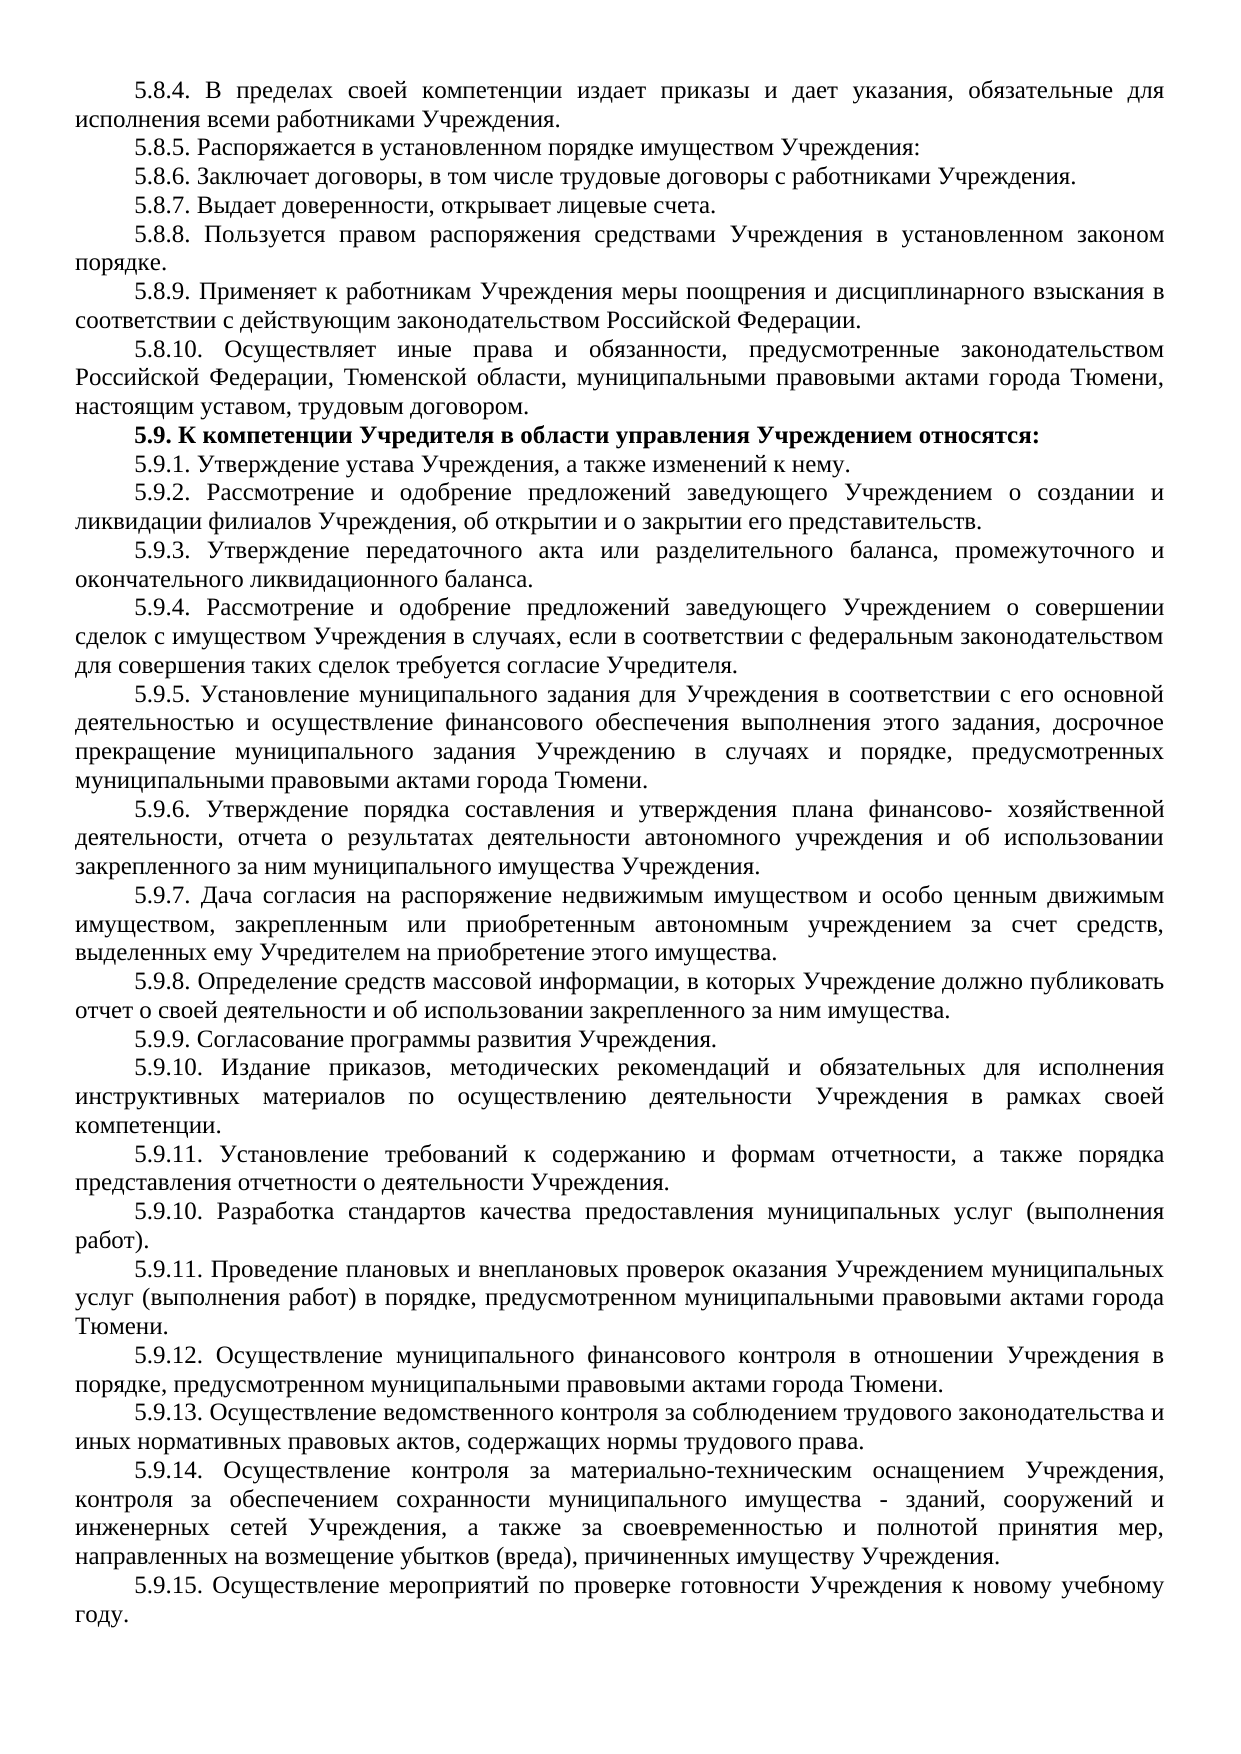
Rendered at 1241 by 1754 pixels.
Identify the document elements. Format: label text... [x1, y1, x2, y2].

text 5.9.9. Согласование программы развития Учреждения. [75, 1024, 1165, 1052]
text 5.9.10. Разработка стандартов качества предоставления муниципальных услуг (выполнения работ). [75, 1196, 1165, 1254]
text 5.8.7. Выдает доверенности, открывает лицевые счета. [75, 190, 1165, 219]
text 5.8.9. Применяет к работникам Учреждения меры поощрения и дисциплинарного взыскания в соответствии с действующим законодательством Российской Федерации. [75, 276, 1165, 334]
text 5.9. К компетенции Учредителя в области управления Учреждением относятся: [75, 420, 1165, 449]
text 5.8.10. Осуществляет иные права и обязанности, предусмотренные законодательством Российской Федерации, Тюменской области, муниципальными правовыми актами города Тюмени, настоящим уставом, трудовым договором. [75, 334, 1165, 420]
text 5.9.15. Осуществление мероприятий по проверке готовности Учреждения к новому учебному году. [75, 1570, 1165, 1627]
text 5.9.8. Определение средств массовой информации, в которых Учреждение должно публиковать отчет о своей деятельности и об использовании закрепленного за ним имущества. [75, 966, 1165, 1024]
text 5.9.11. Установление требований к содержанию и формам отчетности, а также порядка представления отчетности о деятельности Учреждения. [75, 1139, 1165, 1196]
text 5.8.6. Заключает договоры, в том числе трудовые договоры с работниками Учреждения. [75, 161, 1165, 190]
text 5.9.14. Осуществление контроля за материально-техническим оснащением Учреждения, контроля за обеспечением сохранности муниципального имущества - зданий, сооружений и инженерных сетей Учреждения, а также за своевременностью и полнотой принятия мер, направленных на возмещение убытков (вреда), причиненных имуществу Учреждения. [75, 1455, 1165, 1570]
text 5.9.5. Установление муниципального задания для Учреждения в соответствии с его основной деятельностью и осуществление финансового обеспечения выполнения этого задания, досрочное прекращение муниципального задания Учреждению в случаях и порядке, предусмотренных муниципальными правовыми актами города Тюмени. [75, 679, 1165, 794]
text 5.8.4. В пределах своей компетенции издает приказы и дает указания, обязательные для исполнения всеми работниками Учреждения. [75, 75, 1165, 132]
text 5.9.4. Рассмотрение и одобрение предложений заведующего Учреждением о совершении сделок с имуществом Учреждения в случаях, если в соответствии с федеральным законодательством для совершения таких сделок требуется согласие Учредителя. [75, 592, 1165, 679]
text 5.9.13. Осуществление ведомственного контроля за соблюдением трудового законодательства и иных нормативных правовых актов, содержащих нормы трудового права. [75, 1397, 1165, 1455]
text 5.9.12. Осуществление муниципального финансового контроля в отношении Учреждения в порядке, предусмотренном муниципальными правовыми актами города Тюмени. [75, 1340, 1165, 1397]
text 5.9.10. Издание приказов, методических рекомендаций и обязательных для исполнения инструктивных материалов по осуществлению деятельности Учреждения в рамках своей компетенции. [75, 1052, 1165, 1139]
text 5.8.5. Распоряжается в установленном порядке имуществом Учреждения: [75, 132, 1165, 161]
text 5.8.8. Пользуется правом распоряжения средствами Учреждения в установленном законом порядке. [75, 219, 1165, 276]
text 5.9.6. Утверждение порядка составления и утверждения плана финансово- хозяйственной деятельности, отчета о результатах деятельности автономного учреждения и об использовании закрепленного за ним муниципального имущества Учреждения. [75, 794, 1165, 880]
text 5.9.1. Утверждение устава Учреждения, а также изменений к нему. [75, 449, 1165, 477]
text 5.9.7. Дача согласия на распоряжение недвижимым имуществом и особо ценным движимым имуществом, закрепленным или приобретенным автономным учреждением за счет средств, выделенных ему Учредителем на приобретение этого имущества. [75, 880, 1165, 966]
text 5.9.2. Рассмотрение и одобрение предложений заведующего Учреждением о создании и ликвидации филиалов Учреждения, об открытии и о закрытии его представительств. [75, 477, 1165, 535]
text 5.9.11. Проведение плановых и внеплановых проверок оказания Учреждением муниципальных услуг (выполнения работ) в порядке, предусмотренном муниципальными правовыми актами города Тюмени. [75, 1254, 1165, 1340]
text 5.9.3. Утверждение передаточного акта или разделительного баланса, промежуточного и окончательного ликвидационного баланса. [75, 535, 1165, 592]
